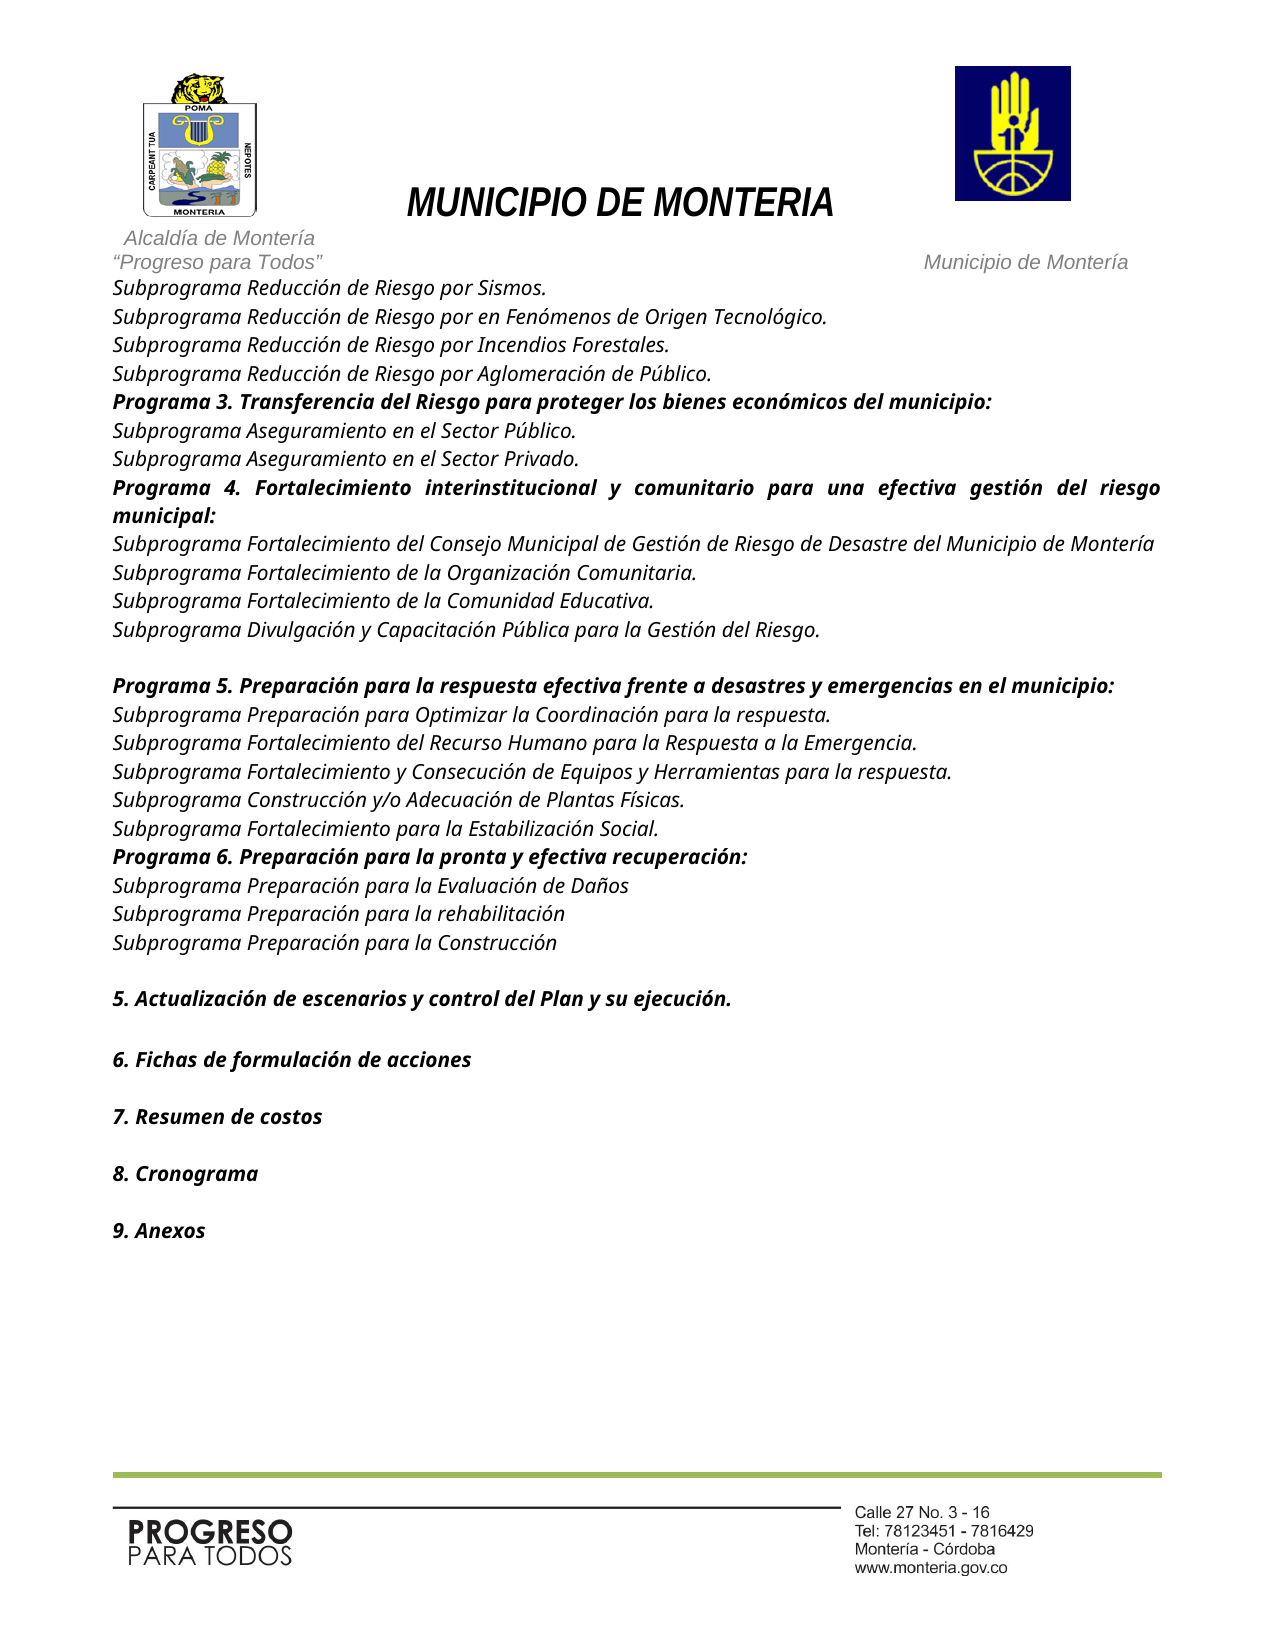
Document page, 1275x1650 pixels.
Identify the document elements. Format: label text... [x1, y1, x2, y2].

text 9. Anexos [112, 1216, 1162, 1244]
text 8. Cronograma [112, 1159, 1162, 1188]
text Subprograma Fortalecimiento de la Comunidad Educativa. [112, 586, 1162, 615]
text Programa 3. Transferencia del Riesgo para proteger los bienes económicos del municipio: [112, 387, 1162, 416]
text Subprograma Reducción de Riesgo por Sismos. [112, 273, 1162, 302]
text Subprograma Fortalecimiento y Consecución de Equipos y Herramientas para la respuesta. [112, 757, 1162, 785]
text Subprograma Divulgación y Capacitación Pública para la Gestión del Riesgo. [112, 615, 1162, 643]
text 5. Actualización de escenarios y control del Plan y su ejecución. [112, 984, 1162, 1013]
text Subprograma Preparación para Optimizar la Coordinación para la respuesta. [112, 700, 1162, 728]
text Subprograma Fortalecimiento para la Estabilización Social. [112, 814, 1162, 842]
text Programa 5. Preparación para la respuesta efectiva frente a desastres y emergencias en el municipio: [112, 672, 1162, 700]
text Subprograma Fortalecimiento del Consejo Municipal de Gestión de Riesgo de Desastre del Municipio de Montería [112, 529, 1162, 558]
text Subprograma Aseguramiento en el Sector Público. [112, 416, 1162, 444]
text Programa 4. Fortalecimiento interinstitucional y comunitario para una efectiva gestión del riesgo municipal: [112, 473, 1162, 529]
text Subprograma Preparación para la rehabilitación [112, 899, 1162, 928]
text Subprograma Aseguramiento en el Sector Privado. [112, 444, 1162, 473]
text Subprograma Construcción y/o Adecuación de Plantas Físicas. [112, 785, 1162, 814]
text Subprograma Fortalecimiento del Recurso Humano para la Respuesta a la Emergencia. [112, 728, 1162, 757]
text Subprograma Reducción de Riesgo por Aglomeración de Público. [112, 359, 1162, 387]
picture [112, 1506, 1033, 1576]
text 7. Resumen de costos [112, 1102, 1162, 1131]
picture [143, 73, 257, 217]
text 6. Fichas de formulación de acciones [112, 1046, 1162, 1074]
text Subprograma Reducción de Riesgo por Incendios Forestales. [112, 330, 1162, 359]
text Subprograma Preparación para la Evaluación de Daños [112, 871, 1162, 899]
text Subprograma Preparación para la Construcción [112, 928, 1162, 956]
text Subprograma Reducción de Riesgo por en Fenómenos de Origen Tecnológico. [112, 302, 1162, 330]
text Programa 6. Preparación para la pronta y efectiva recuperación: [112, 842, 1162, 871]
text Subprograma Fortalecimiento de la Organización Comunitaria. [112, 558, 1162, 586]
picture [955, 66, 1071, 201]
